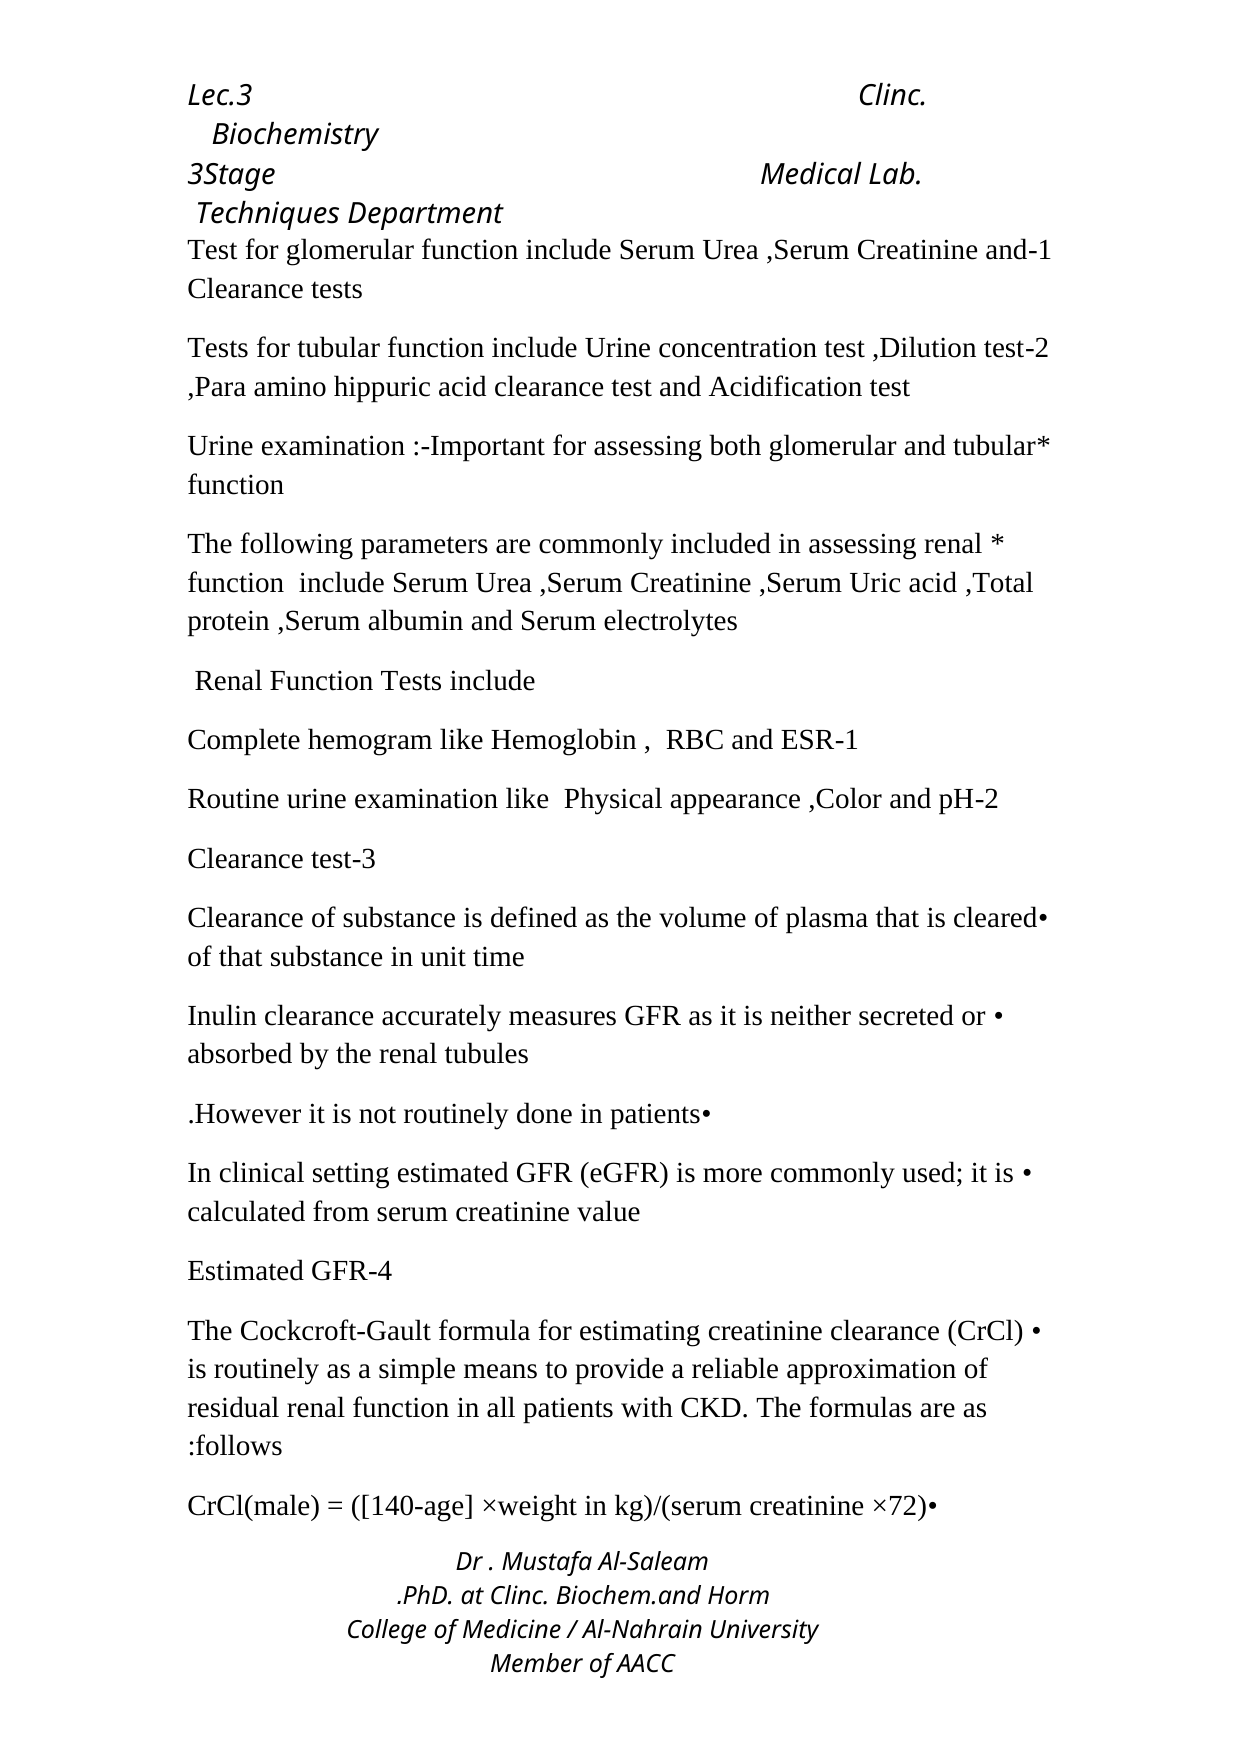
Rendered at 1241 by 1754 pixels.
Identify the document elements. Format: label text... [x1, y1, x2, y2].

text •Inulin clearance accurately measures GFR as it is neither secreted or absorbed by the renal tubules [187, 998, 1053, 1070]
text •CrCl(male) = ([140-age] ×weight in kg)/(serum creatinine ×72) [187, 1488, 1053, 1521]
text 4-Estimated GFR [187, 1253, 1053, 1287]
text 3-Clearance test [187, 841, 1053, 874]
text 1-Test for glomerular function include Serum Urea ,Serum Creatinine and Clearance tests [187, 232, 1053, 304]
text *Urine examination :-Important for assessing both glomerular and tubular function [187, 428, 1053, 500]
text *The following parameters are commonly included in assessing renal function include Serum Urea ,Serum Creatinine ,Serum Uric acid ,Total protein ,Serum albumin and Serum electrolytes [187, 526, 1053, 637]
text 1-Complete hemogram like Hemoglobin , RBC and ESR [187, 722, 1053, 756]
text •The Cockcroft-Gault formula for estimating creatinine clearance (CrCl) is routinely as a simple means to provide a reliable approximation of residual renal function in all patients with CKD. The formulas are as follows: [187, 1313, 1053, 1462]
text •However it is not routinely done in patients. [187, 1096, 1053, 1129]
text 2-Tests for tubular function include Urine concentration test ,Dilution test ,Para amino hippuric acid clearance test and Acidification test [187, 330, 1053, 402]
text 2-Routine urine examination like Physical appearance ,Color and pH [187, 781, 1053, 815]
text Renal Function Tests include [187, 663, 1053, 696]
text •Clearance of substance is defined as the volume of plasma that is cleared of that substance in unit time [187, 900, 1053, 972]
text •In clinical setting estimated GFR (eGFR) is more commonly used; it is calculated from serum creatinine value [187, 1155, 1053, 1227]
